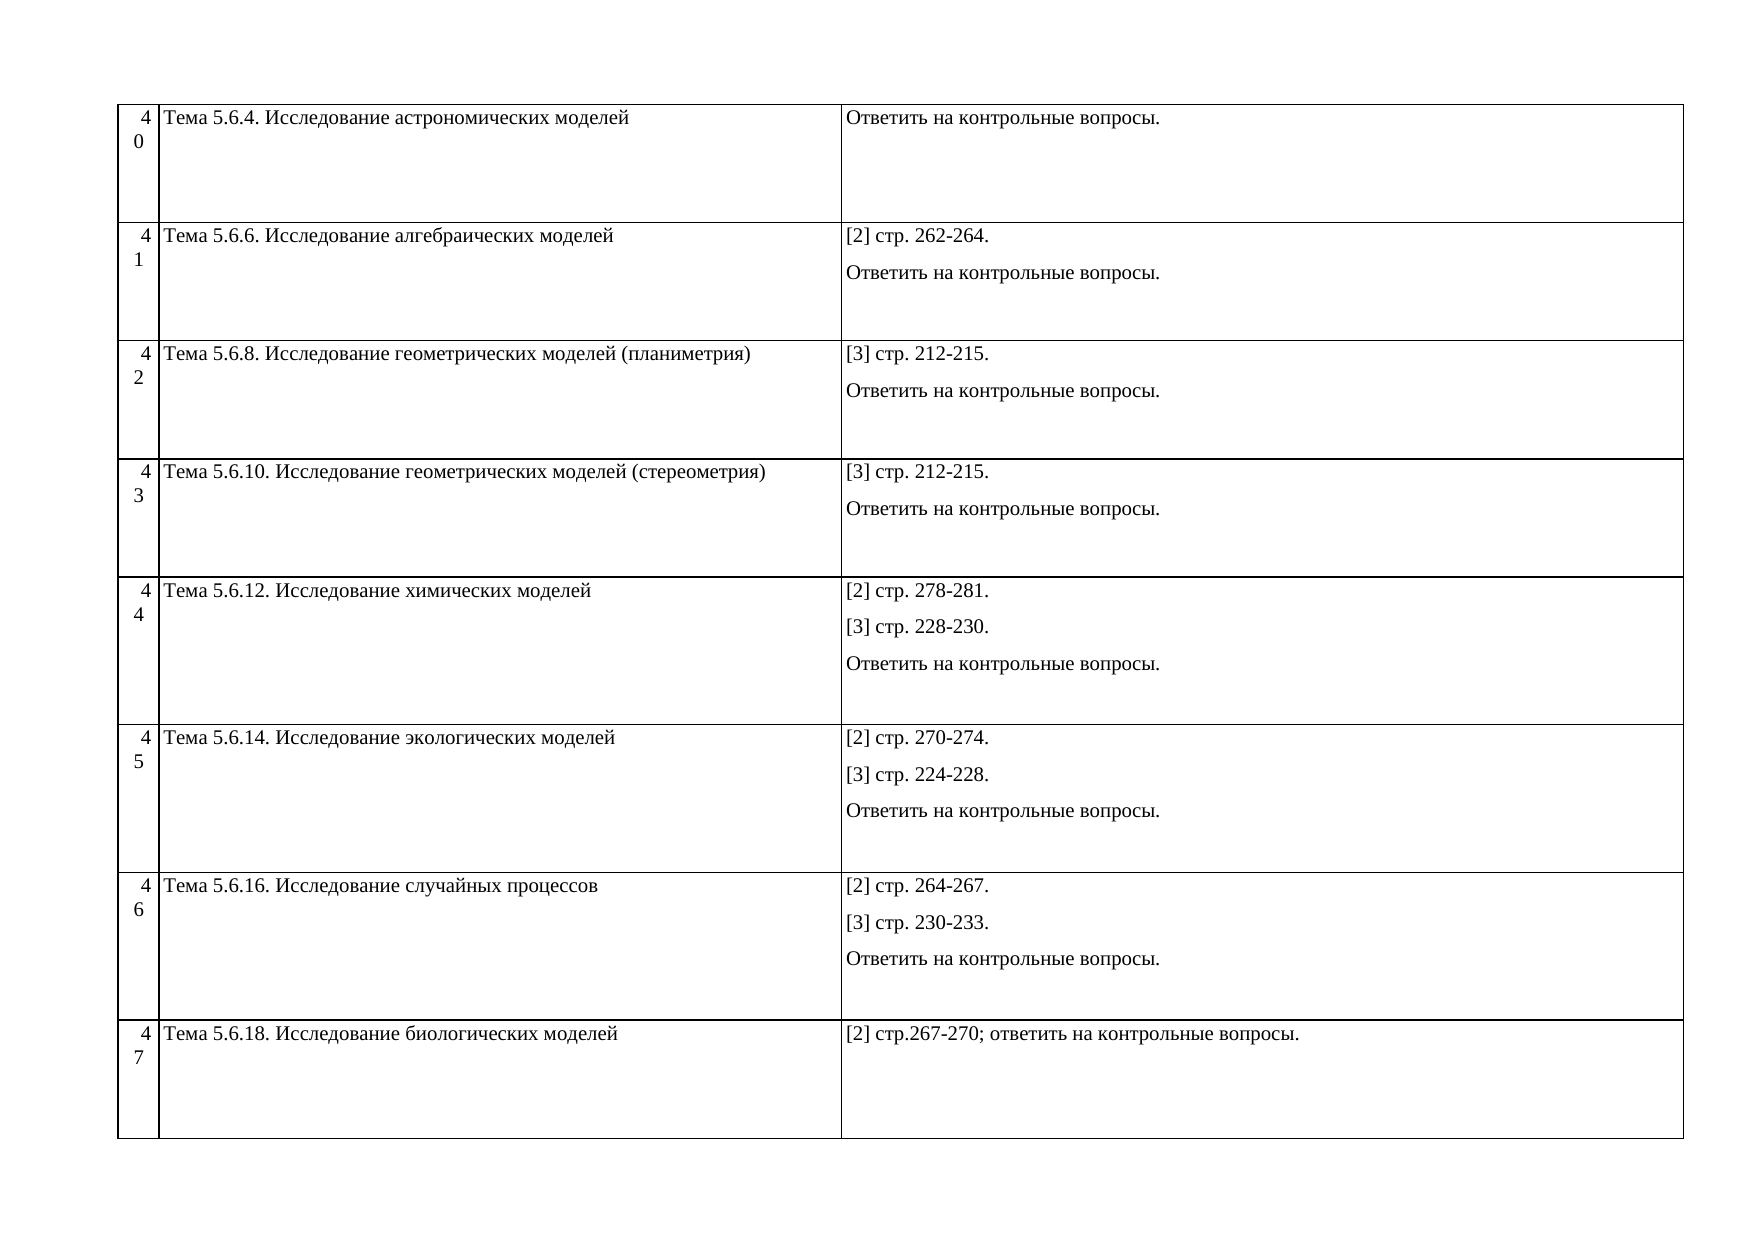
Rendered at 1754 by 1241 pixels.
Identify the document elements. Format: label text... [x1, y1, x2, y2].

table_cell [2] стр. 270-274. [3] стр. 224-228. Ответить на контрольные вопросы. [842, 725, 1683, 872]
table_cell 45 [119, 725, 158, 872]
table_cell [3] стр. 212-215. Ответить на контрольные вопросы. [842, 460, 1683, 576]
table_cell Тема 5.6.18. Исследование биологических моделей [160, 1021, 841, 1137]
table_cell Тема 5.6.14. Исследование экологических моделей [160, 725, 841, 872]
table_cell 42 [119, 341, 158, 458]
table_cell [2] стр. 264-267. [3] стр. 230-233. Ответить на контрольные вопросы. [842, 873, 1683, 1019]
table_cell Тема 5.6.8. Исследование геометрических моделей (планиметрия) [160, 341, 841, 458]
table_cell Тема 5.6.10. Исследование геометрических моделей (стереометрия) [160, 460, 841, 576]
table_cell 46 [119, 873, 158, 1019]
table_cell Тема 5.6.6. Исследование алгебраических моделей [160, 223, 841, 340]
table_cell [2] стр. 262-264. Ответить на контрольные вопросы. [842, 223, 1683, 340]
table_cell 41 [119, 223, 158, 340]
table_cell 43 [119, 460, 158, 576]
table_cell Тема 5.6.16. Исследование случайных процессов [160, 873, 841, 1019]
table_cell 47 [119, 1021, 158, 1137]
table_cell [3] стр. 212-215. Ответить на контрольные вопросы. [842, 341, 1683, 458]
table_cell Тема 5.6.12. Исследование химических моделей [160, 578, 841, 724]
table_cell 40 [119, 105, 158, 222]
table_cell 44 [119, 578, 158, 724]
table_cell [2] стр. 278-281. [3] стр. 228-230. Ответить на контрольные вопросы. [842, 578, 1683, 724]
table_cell Ответить на контрольные вопросы. [842, 105, 1683, 222]
table_cell [2] стр.267-270; ответить на контрольные вопросы. [842, 1021, 1683, 1137]
table_cell Тема 5.6.4. Исследование астрономических моделей [160, 105, 841, 222]
